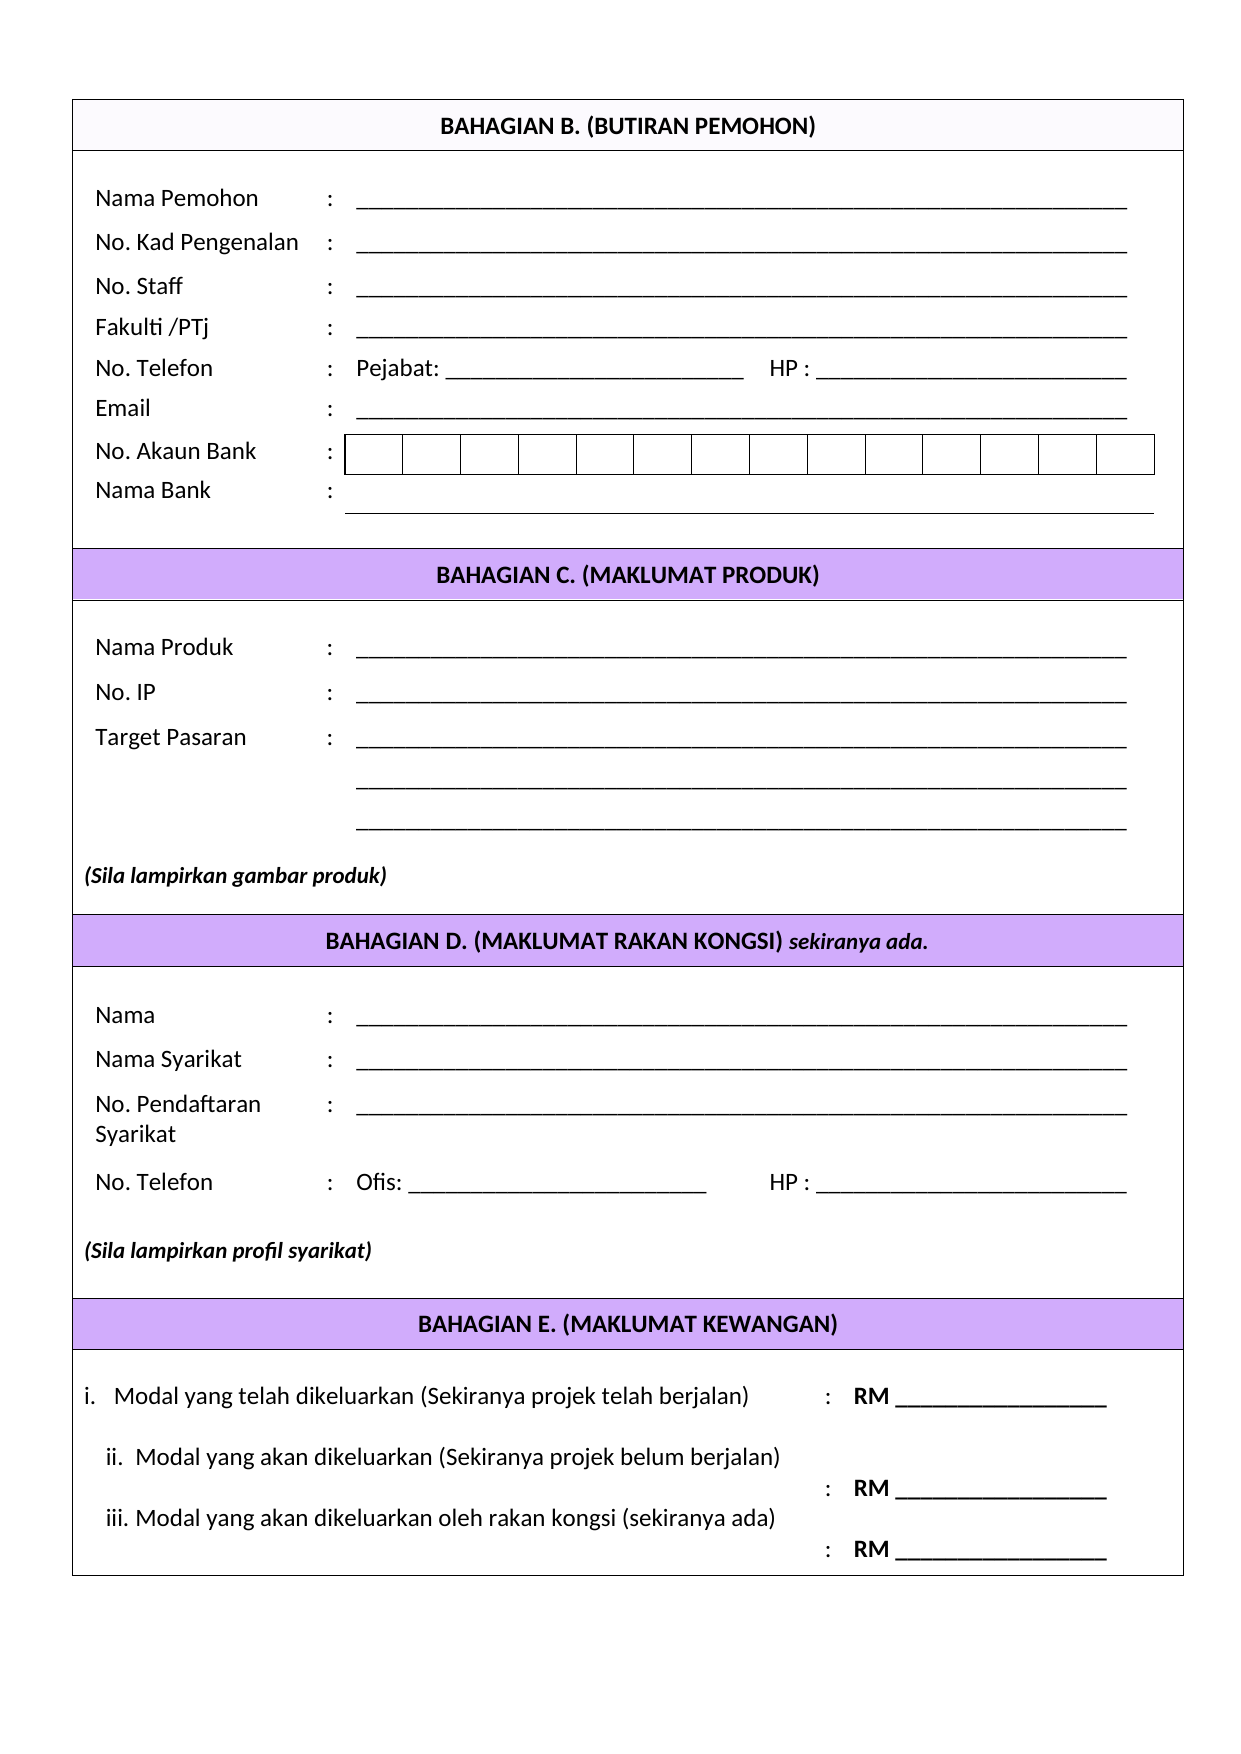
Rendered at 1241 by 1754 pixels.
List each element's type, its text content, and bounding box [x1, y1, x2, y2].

table_cell (Sila lampirkan gambar produk) [73, 601, 1183, 914]
table_cell [73, 151, 1183, 548]
table_cell BAHAGIAN B. (BUTIRAN PEMOHON) [73, 100, 1183, 150]
table_cell BAHAGIAN E. (MAKLUMAT KEWANGAN) [73, 1299, 1183, 1349]
table_cell BAHAGIAN D. (MAKLUMAT RAKAN KONGSI) sekiranya ada. [73, 915, 1183, 966]
table_cell Modal yang telah dikeluarkan (Sekiranya projek telah berjalan) Modal yang akan dikeluarkan (Sekiranya projek belum berjalan) Modal yang akan dikeluarkan oleh rakan kongsi (sekiranya ada) [73, 1350, 1183, 1575]
table_cell BAHAGIAN C. (MAKLUMAT PRODUK) [73, 549, 1183, 599]
table_cell (Sila lampirkan profil syarikat) [73, 967, 1183, 1298]
